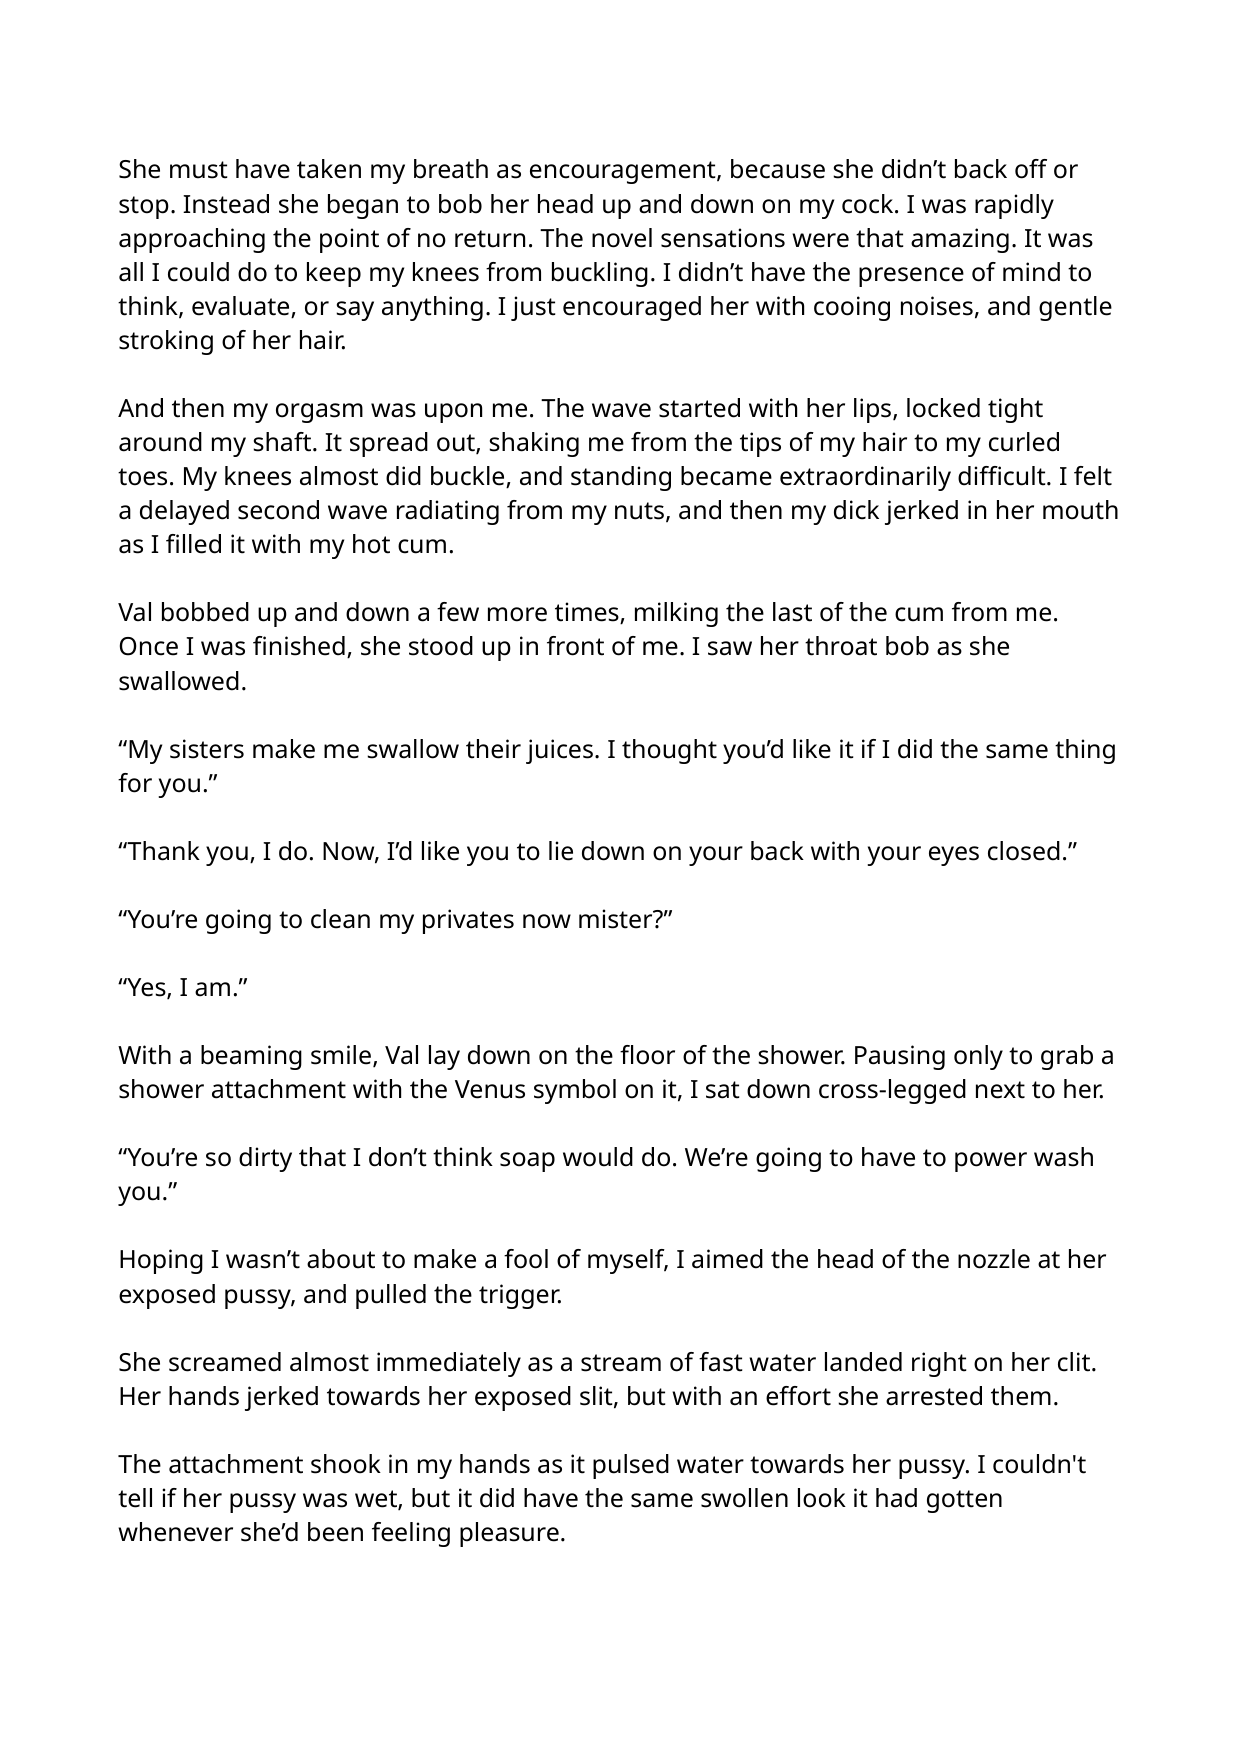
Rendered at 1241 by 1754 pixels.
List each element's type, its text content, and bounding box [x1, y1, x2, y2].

text “Thank you, I do. Now, I’d like you to lie down on your back with your eyes closed.” [118, 833, 1122, 867]
text Hoping I wasn’t about to make a fool of myself, I aimed the head of the nozzle at her exposed pussy, and pulled the trigger. [118, 1242, 1122, 1310]
text She must have taken my breath as encouragement, because she didn’t back off or stop. Instead she began to bob her head up and down on my cock. I was rapidly approaching the point of no return. The novel sensations were that amazing. It was all I could do to keep my knees from buckling. I didn’t have the presence of mind to think, evaluate, or say anything. I just encouraged her with cooing noises, and gentle stroking of her hair. [118, 152, 1122, 357]
text “My sisters make me swallow their juices. I thought you’d like it if I did the same thing for you.” [118, 731, 1122, 799]
text The attachment shook in my hands as it pulsed water towards her pussy. I couldn't tell if her pussy was wet, but it did have the same swollen look it had gotten whenever she’d been feeling pleasure. [118, 1447, 1122, 1549]
text “You’re going to clean my privates now mister?” [118, 902, 1122, 936]
text “Yes, I am.” [118, 970, 1122, 1004]
text “You’re so dirty that I don’t think soap would do. We’re going to have to power wash you.” [118, 1140, 1122, 1208]
text With a beaming smile, Val lay down on the floor of the shower. Pausing only to grab a shower attachment with the Venus symbol on it, I sat down cross-legged next to her. [118, 1038, 1122, 1106]
text And then my orgasm was upon me. The wave started with her lips, locked tight around my shaft. It spread out, shaking me from the tips of my hair to my curled toes. My knees almost did buckle, and standing became extraordinarily difficult. I felt a delayed second wave radiating from my nuts, and then my dick jerked in her mouth as I filled it with my hot cum. [118, 391, 1122, 561]
text Val bobbed up and down a few more times, milking the last of the cum from me. Once I was finished, she stood up in front of me. I saw her throat bob as she swallowed. [118, 595, 1122, 697]
text She screamed almost immediately as a stream of fast water landed right on her clit. Her hands jerked towards her exposed slit, but with an effort she arrested them. [118, 1344, 1122, 1412]
